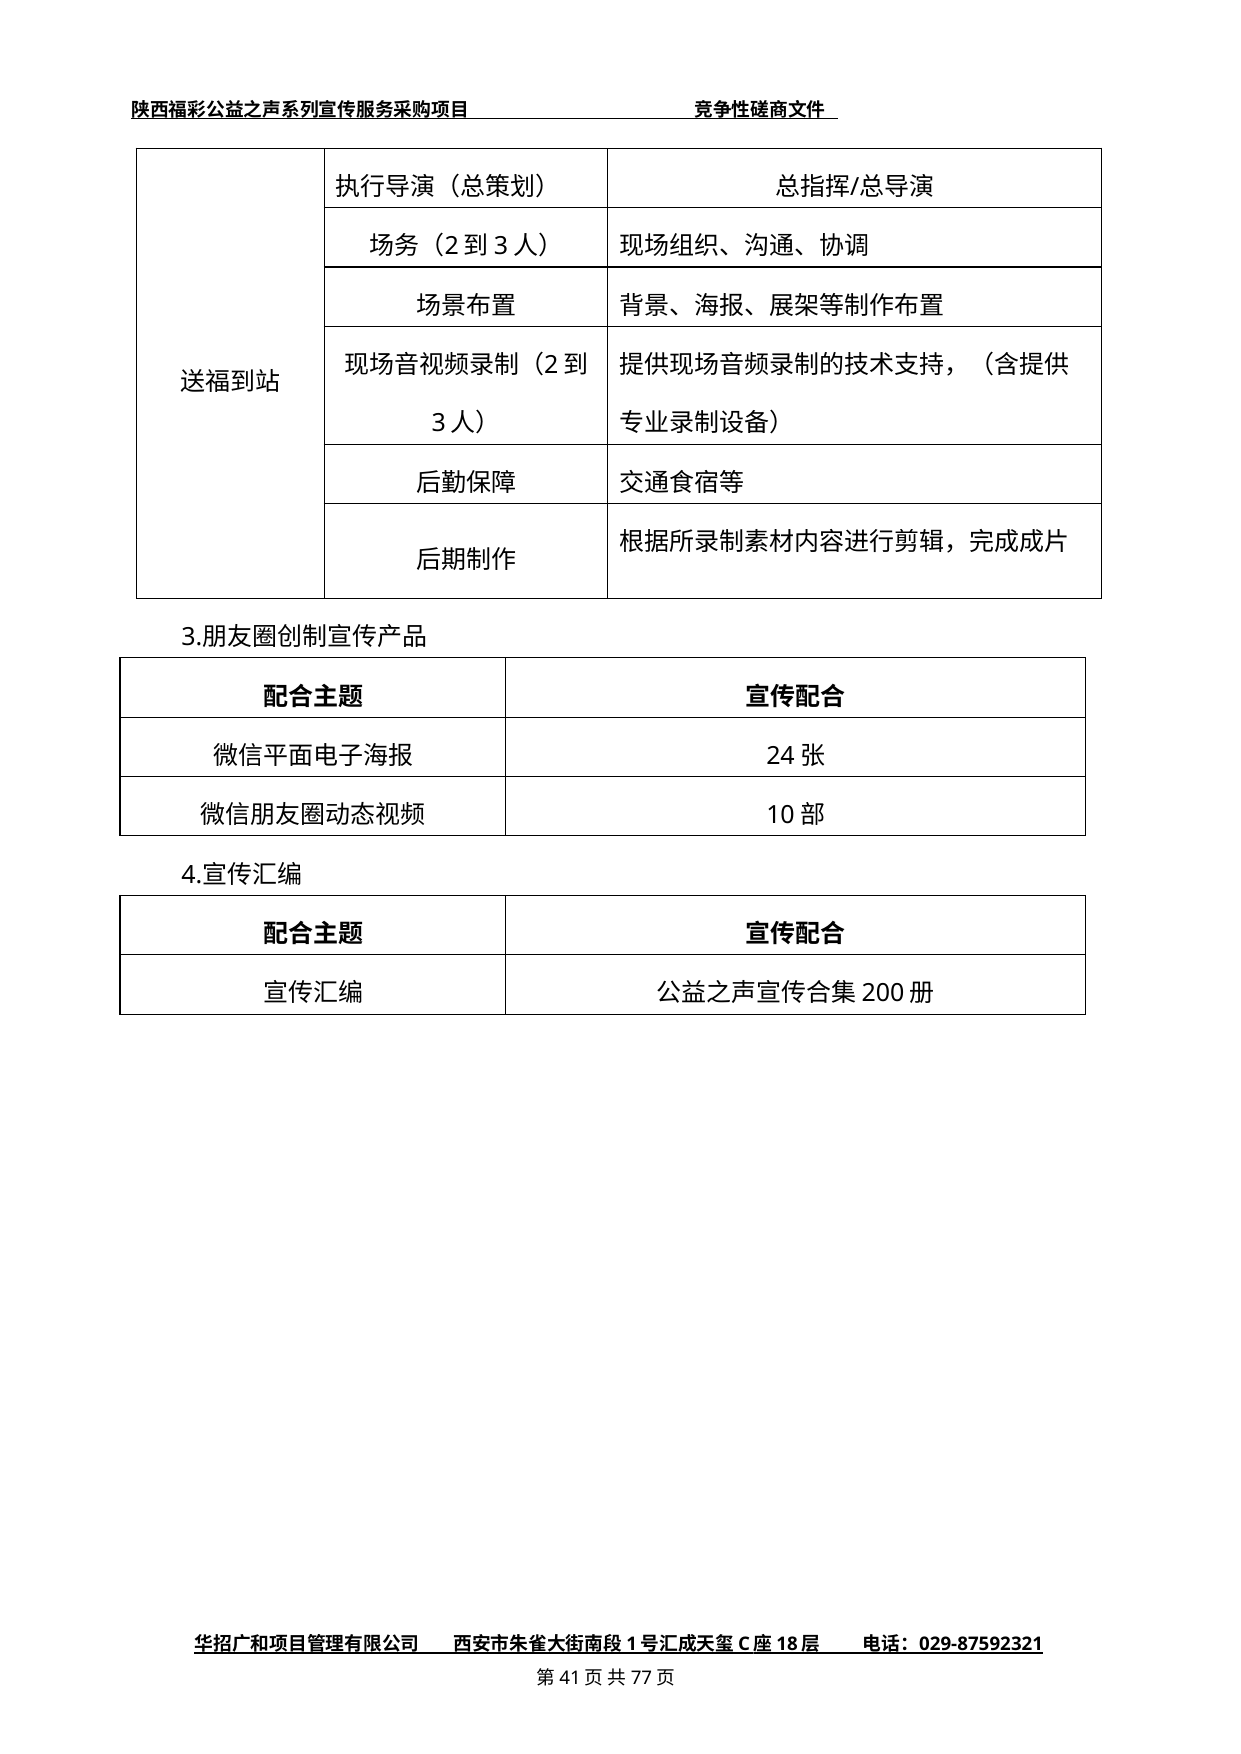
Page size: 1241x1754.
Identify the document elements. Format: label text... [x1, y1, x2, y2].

table_cell 10部 [506, 777, 1085, 835]
table_cell 公益之声宣传合集200册 [506, 955, 1085, 1013]
table_header 宣传配合 [506, 658, 1085, 717]
table_header 宣传配合 [506, 896, 1085, 954]
table_cell 背景、海报、展架等制作布置 [608, 268, 1101, 326]
table_header 配合主题 [121, 896, 505, 954]
table_cell 场景布置 [325, 268, 607, 326]
table_cell 场务（2到3人） [325, 208, 607, 266]
text 3.朋友圈创制宣传产品 [131, 599, 1106, 657]
table_cell 宣传汇编 [121, 955, 505, 1013]
table_cell 后勤保障 [325, 445, 607, 503]
table_cell 交通食宿等 [608, 445, 1101, 503]
table_cell 后期制作 [325, 504, 607, 598]
table_cell 执行导演（总策划） [325, 149, 607, 207]
table_cell 提供现场音频录制的技术支持，（含提供专业录制设备） [608, 327, 1101, 443]
table_cell 根据所录制素材内容进行剪辑，完成成片 [608, 504, 1101, 598]
table_cell 总指挥/总导演 [608, 149, 1101, 207]
table_cell 送福到站 [137, 149, 324, 598]
table_cell 24张 [506, 718, 1085, 776]
text 4.宣传汇编 [131, 836, 1106, 895]
table_cell 微信朋友圈动态视频 [121, 777, 505, 835]
table_cell 现场组织、沟通、协调 [608, 208, 1101, 266]
table_cell 现场音视频录制（2到3人） [325, 327, 607, 443]
table_cell 微信平面电子海报 [121, 718, 505, 776]
table_header 配合主题 [121, 658, 505, 717]
